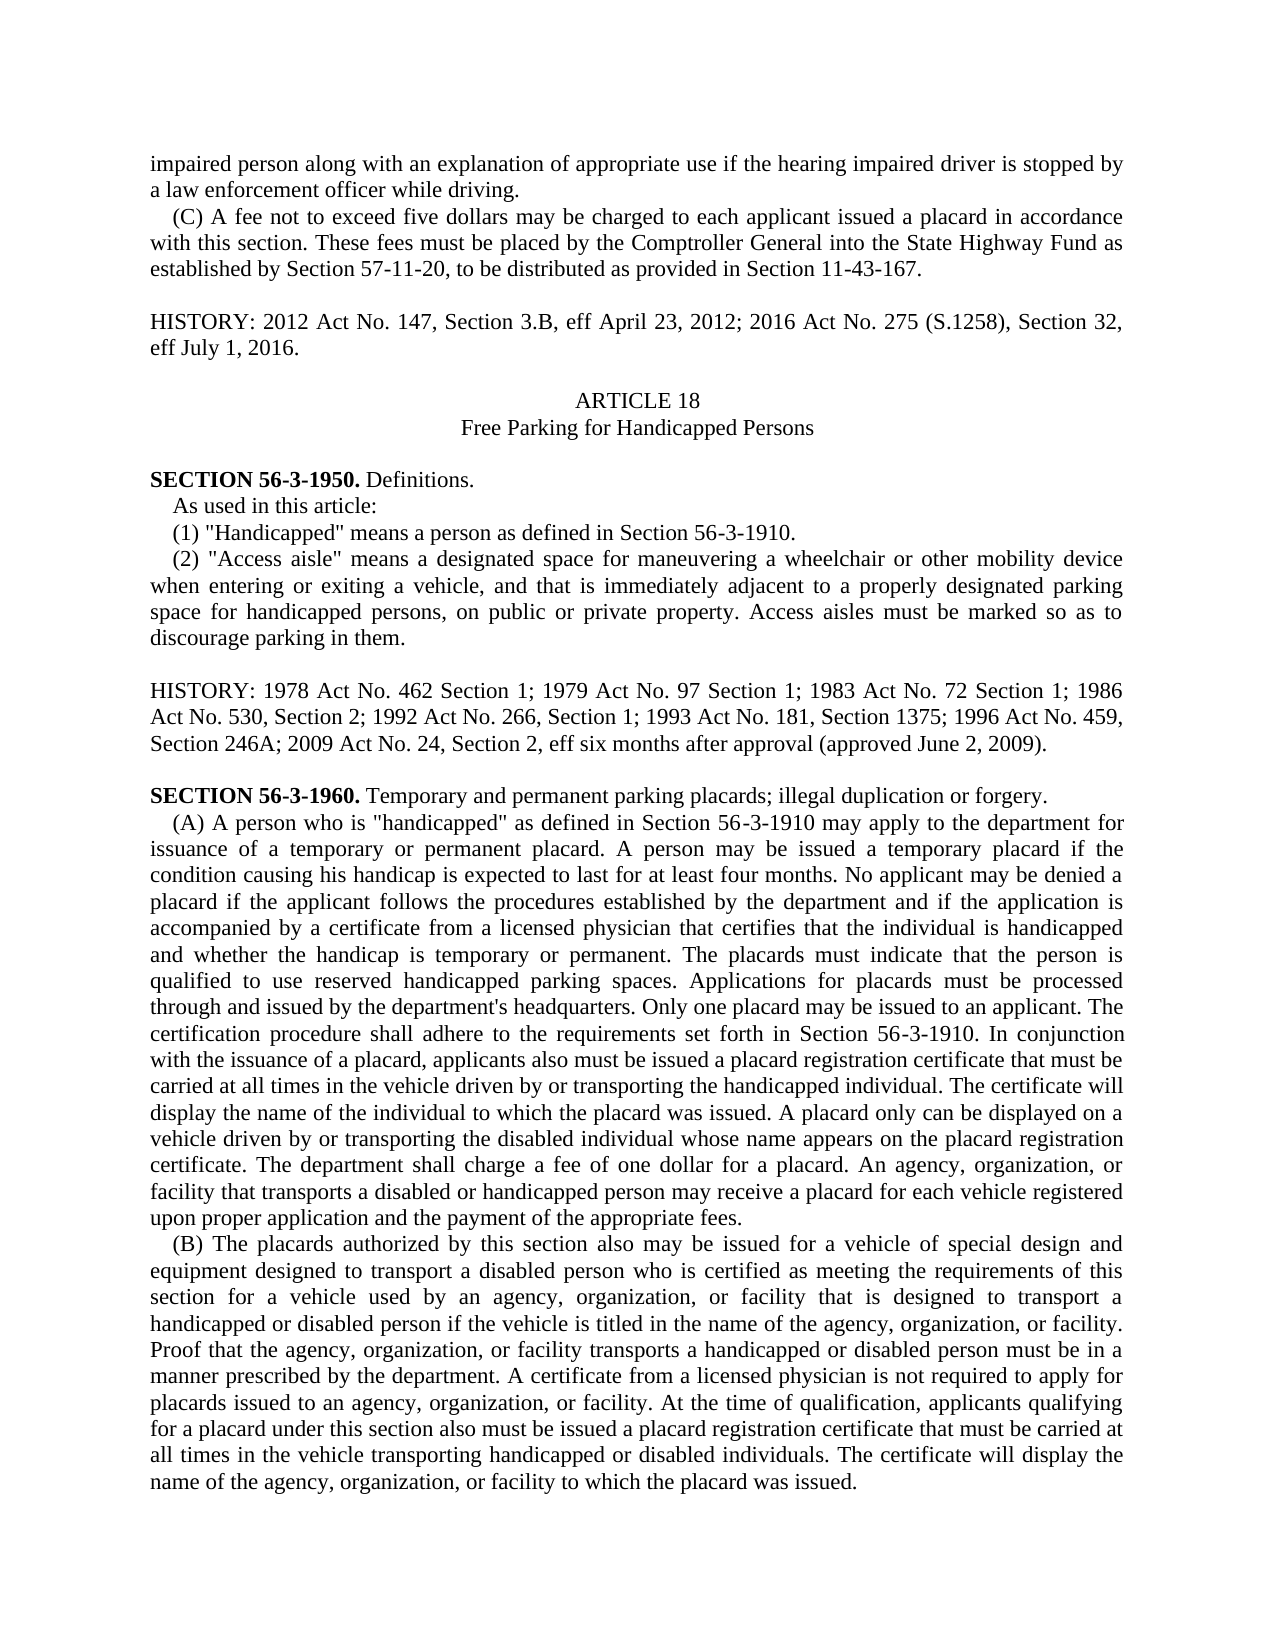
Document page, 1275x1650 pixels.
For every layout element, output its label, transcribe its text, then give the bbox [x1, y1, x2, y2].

text Free Parking for Handicapped Persons [150, 413, 1125, 440]
text (2) "Access aisle" means a designated space for maneuvering a wheelchair or other mobility device when entering or exiting a vehicle, and that is immediately adjacent to a properly designated parking space for handicapped persons, on public or private property. Access aisles must be marked so as to discourage parking in them. [150, 545, 1125, 651]
text SECTION 56-3-1960. Temporary and permanent parking placards; illegal duplication or forgery. [150, 782, 1125, 809]
text HISTORY: 1978 Act No. 462 Section 1; 1979 Act No. 97 Section 1; 1983 Act No. 72 Section 1; 1986 Act No. 530, Section 2; 1992 Act No. 266, Section 1; 1993 Act No. 181, Section 1375; 1996 Act No. 459, Section 246A; 2009 Act No. 24, Section 2, eff six months after approval (approved June 2, 2009). [150, 677, 1125, 756]
text (A) A person who is "handicapped" as defined in Section 56-3-1910 may apply to the department for issuance of a temporary or permanent placard. A person may be issued a temporary placard if the condition causing his handicap is expected to last for at least four months. No applicant may be denied a placard if the applicant follows the procedures established by the department and if the application is accompanied by a certificate from a licensed physician that certifies that the individual is handicapped and whether the handicap is temporary or permanent. The placards must indicate that the person is qualified to use reserved handicapped parking spaces. Applications for placards must be processed through and issued by the department's headquarters. Only one placard may be issued to an applicant. The certification procedure shall adhere to the requirements set forth in Section 56-3-1910. In conjunction with the issuance of a placard, applicants also must be issued a placard registration certificate that must be carried at all times in the vehicle driven by or transporting the handicapped individual. The certificate will display the name of the individual to which the placard was issued. A placard only can be displayed on a vehicle driven by or transporting the disabled individual whose name appears on the placard registration certificate. The department shall charge a fee of one dollar for a placard. An agency, organization, or facility that transports a disabled or handicapped person may receive a placard for each vehicle registered upon proper application and the payment of the appropriate fees. [150, 809, 1125, 1231]
text (1) "Handicapped" means a person as defined in Section 56-3-1910. [150, 519, 1125, 545]
text ARTICLE 18 [150, 387, 1125, 413]
text (C) A fee not to exceed five dollars may be charged to each applicant issued a placard in accordance with this section. These fees must be placed by the Comptroller General into the State Highway Fund as established by Section 57-11-20, to be distributed as provided in Section 11-43-167. [150, 203, 1125, 282]
text (B) The placards authorized by this section also may be issued for a vehicle of special design and equipment designed to transport a disabled person who is certified as meeting the requirements of this section for a vehicle used by an agency, organization, or facility that is designed to transport a handicapped or disabled person if the vehicle is titled in the name of the agency, organization, or facility. Proof that the agency, organization, or facility transports a handicapped or disabled person must be in a manner prescribed by the department. A certificate from a licensed physician is not required to apply for placards issued to an agency, organization, or facility. At the time of qualification, applicants qualifying for a placard under this section also must be issued a placard registration certificate that must be carried at all times in the vehicle transporting handicapped or disabled individuals. The certificate will display the name of the agency, organization, or facility to which the placard was issued. [150, 1231, 1125, 1494]
text As used in this article: [150, 493, 1125, 519]
text SECTION 56-3-1950. Definitions. [150, 466, 1125, 493]
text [150, 150, 1125, 203]
text HISTORY: 2012 Act No. 147, Section 3.B, eff April 23, 2012; 2016 Act No. 275 (S.1258), Section 32, eff July 1, 2016. [150, 308, 1125, 361]
